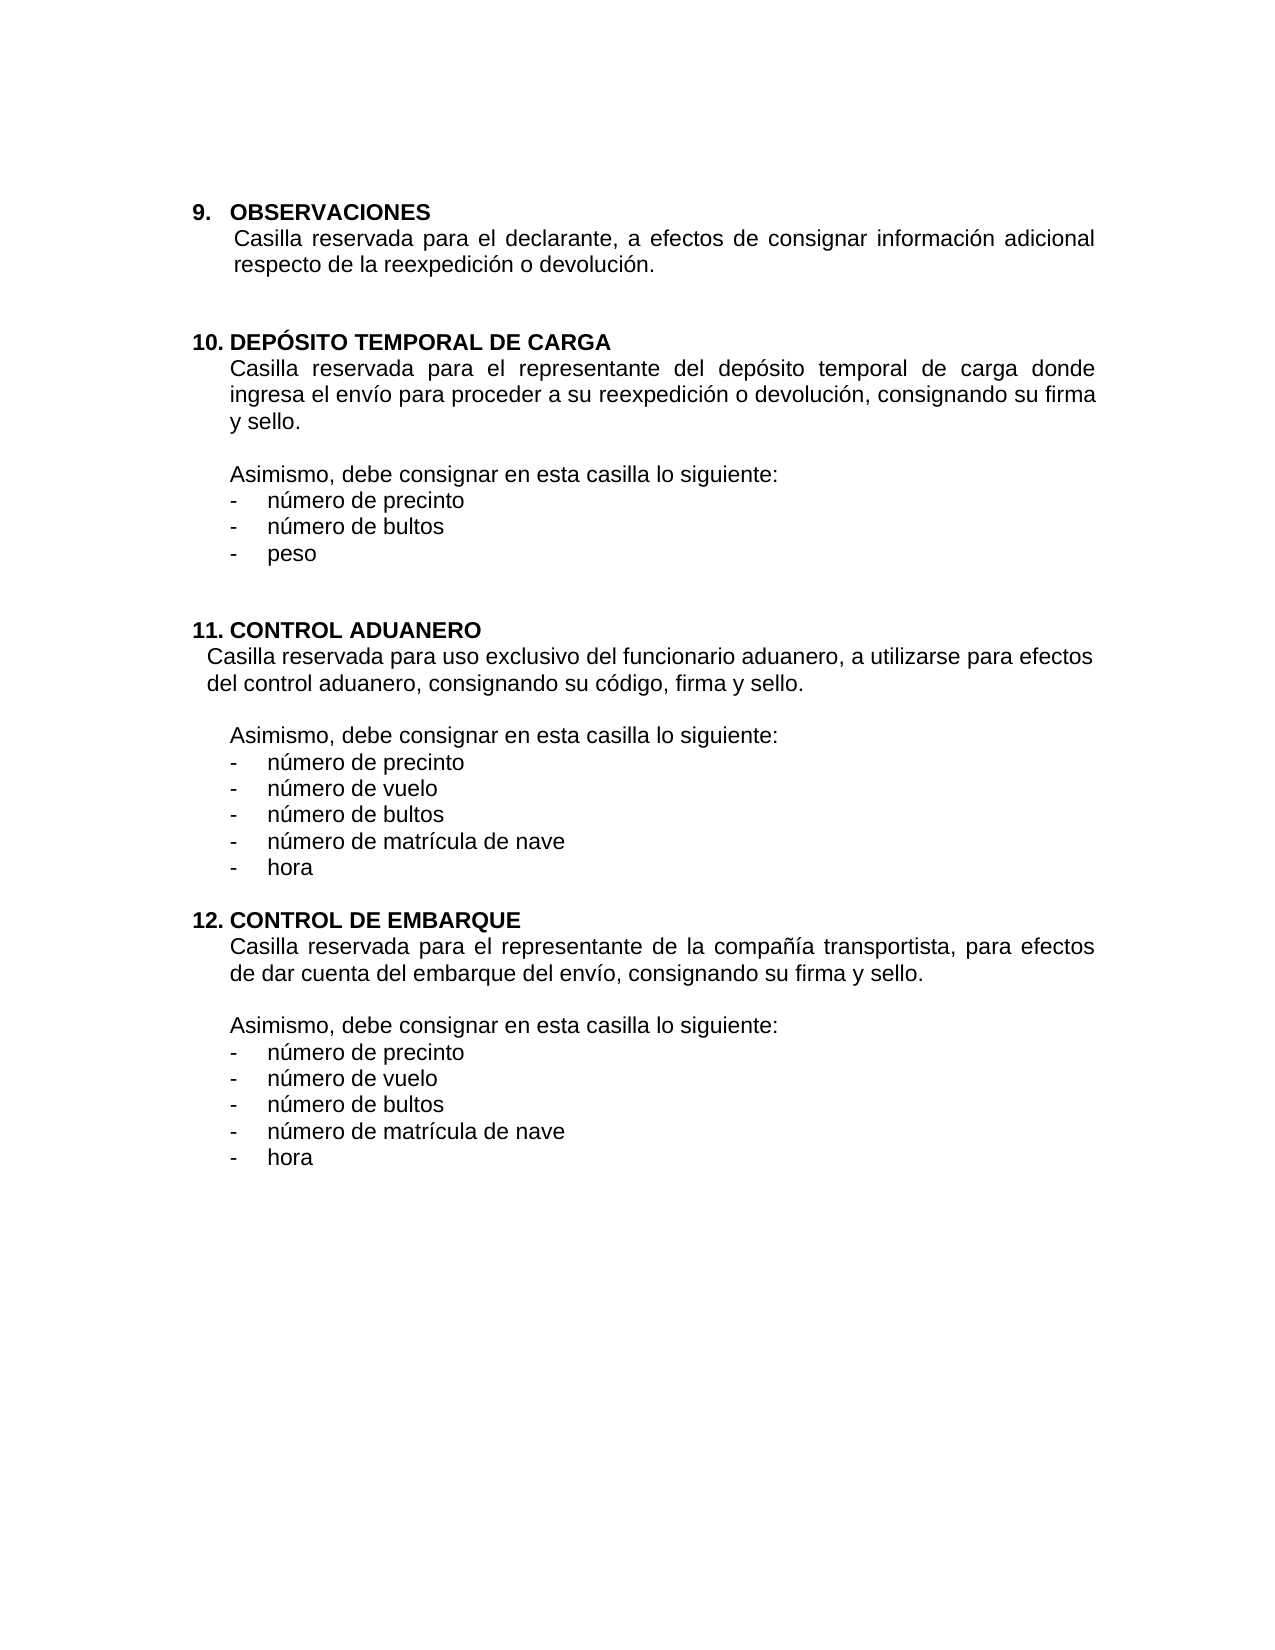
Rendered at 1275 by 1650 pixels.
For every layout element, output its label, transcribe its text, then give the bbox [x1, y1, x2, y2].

list OBSERVACIONES [192, 199, 1096, 225]
list CONTROL DE EMBARQUE [192, 907, 1096, 933]
list DEPÓSITO TEMPORAL DE CARGA [192, 329, 1096, 355]
list número de vuelo [229, 1065, 1096, 1091]
title Casilla reservada para el representante de la compañía transportista, para efectos de dar cuenta del embarque del envío, consignando su firma y sello. [229, 933, 1096, 986]
list CONTROL ADUANERO [192, 617, 1096, 643]
text Asimismo, debe consignar en esta casilla lo siguiente: [229, 461, 1096, 487]
text Casilla reservada para el declarante, a efectos de consignar información adicional respecto de la reexpedición o devolución. [233, 225, 1096, 278]
text Casilla reservada para el representante del depósito temporal de carga donde ingresa el envío para proceder a su reexpedición o devolución, consignando su firma y sello. [229, 355, 1096, 434]
list hora [229, 854, 1096, 881]
list número de bultos [229, 513, 1096, 539]
list número de precinto [229, 487, 1096, 513]
text Asimismo, debe consignar en esta casilla lo siguiente: [229, 722, 1096, 749]
list peso [229, 539, 1096, 566]
list número de precinto [229, 749, 1096, 775]
list número de precinto [229, 1039, 1096, 1065]
list hora [229, 1144, 1096, 1170]
list número de matrícula de nave [229, 1118, 1096, 1144]
text Asimismo, debe consignar en esta casilla lo siguiente: [229, 1012, 1096, 1039]
list número de matrícula de nave [229, 828, 1096, 854]
text Casilla reservada para uso exclusivo del funcionario aduanero, a utilizarse para efectos del control aduanero, consignando su código, firma y sello. [207, 643, 1098, 696]
list número de bultos [229, 801, 1096, 828]
list número de vuelo [229, 775, 1096, 801]
list número de bultos [229, 1091, 1096, 1118]
